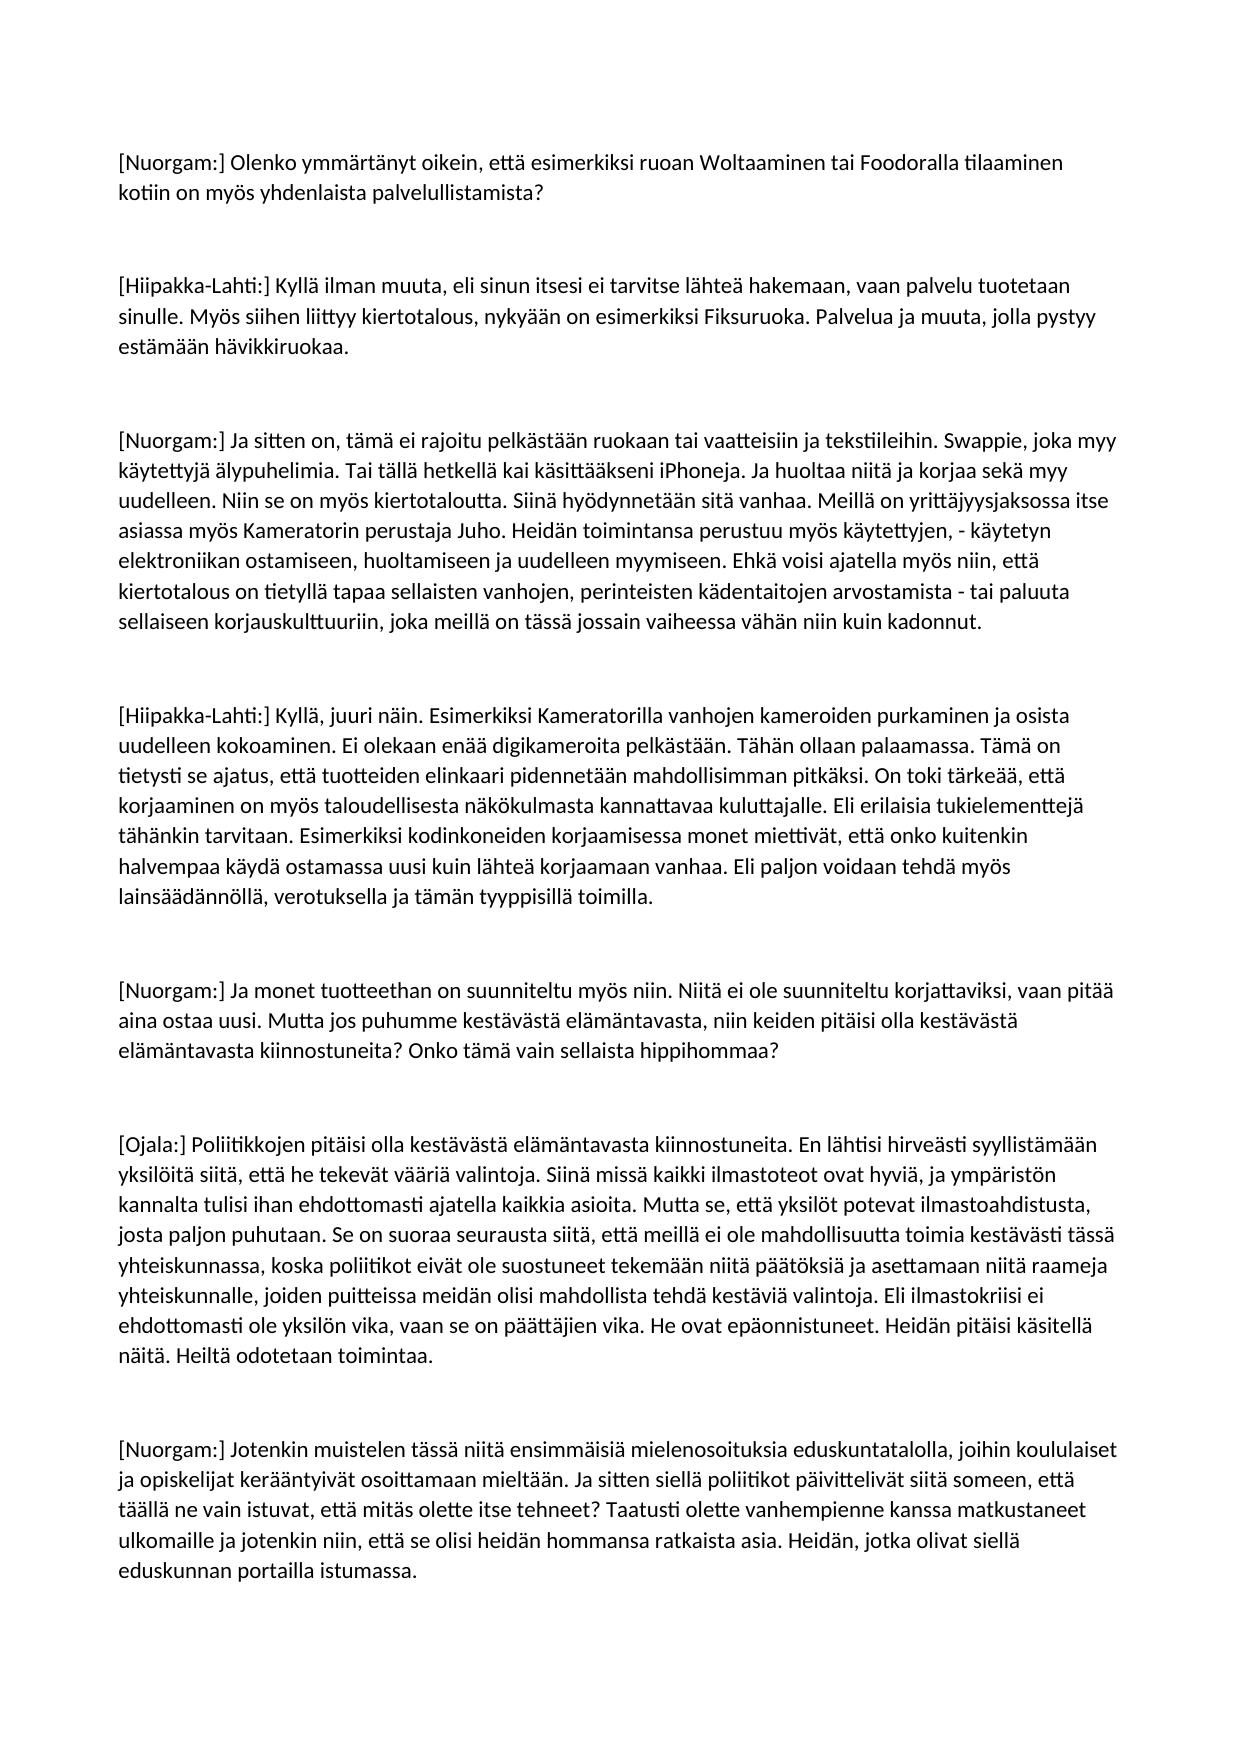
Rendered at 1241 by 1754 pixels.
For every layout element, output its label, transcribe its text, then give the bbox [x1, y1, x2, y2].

text [Nuorgam:] Olenko ymmärtänyt oikein, että esimerkiksi ruoan Woltaaminen tai Foodoralla tilaaminen kotiin on myös yhdenlaista palvelullistamista? [118, 148, 1122, 206]
text [Nuorgam:] Jotenkin muistelen tässä niitä ensimmäisiä mielenosoituksia eduskuntatalolla, joihin koululaiset ja opiskelijat kerääntyivät osoittamaan mieltään. Ja sitten siellä poliitikot päivittelivät siitä someen, että täällä ne vain istuvat, että mitäs olette itse tehneet? Taatusti olette vanhempienne kanssa matkustaneet ulkomaille ja jotenkin niin, että se olisi heidän hommansa ratkaista asia. Heidän, jotka olivat siellä eduskunnan portailla istumassa. [118, 1435, 1122, 1584]
text [Ojala:] Poliitikkojen pitäisi olla kestävästä elämäntavasta kiinnostuneita. En lähtisi hirveästi syyllistämään yksilöitä siitä, että he tekevät vääriä valintoja. Siinä missä kaikki ilmastoteot ovat hyviä, ja ympäristön kannalta tulisi ihan ehdottomasti ajatella kaikkia asioita. Mutta se, että yksilöt potevat ilmastoahdistusta, josta paljon puhutaan. Se on suoraa seurausta siitä, että meillä ei ole mahdollisuutta toimia kestävästi tässä yhteiskunnassa, koska poliitikot eivät ole suostuneet tekemään niitä päätöksiä ja asettamaan niitä raameja yhteiskunnalle, joiden puitteissa meidän olisi mahdollista tehdä kestäviä valintoja. Eli ilmastokriisi ei ehdottomasti ole yksilön vika, vaan se on päättäjien vika. He ovat epäonnistuneet. Heidän pitäisi käsitellä näitä. Heiltä odotetaan toimintaa. [118, 1130, 1122, 1369]
text [Hiipakka-Lahti:] Kyllä ilman muuta, eli sinun itsesi ei tarvitse lähteä hakemaan, vaan palvelu tuotetaan sinulle. Myös siihen liittyy kiertotalous, nykyään on esimerkiksi Fiksuruoka. Palvelua ja muuta, jolla pystyy estämään hävikkiruokaa. [118, 272, 1122, 360]
text [Nuorgam:] Ja monet tuotteethan on suunniteltu myös niin. Niitä ei ole suunniteltu korjattaviksi, vaan pitää aina ostaa uusi. Mutta jos puhumme kestävästä elämäntavasta, niin keiden pitäisi olla kestävästä elämäntavasta kiinnostuneita? Onko tämä vain sellaista hippihommaa? [118, 976, 1122, 1064]
text [Nuorgam:] Ja sitten on, tämä ei rajoitu pelkästään ruokaan tai vaatteisiin ja tekstiileihin. Swappie, joka myy käytettyjä älypuhelimia. Tai tällä hetkellä kai käsittääkseni iPhoneja. Ja huoltaa niitä ja korjaa sekä myy uudelleen. Niin se on myös kiertotaloutta. Siinä hyödynnetään sitä vanhaa. Meillä on yrittäjyysjaksossa itse asiassa myös Kameratorin perustaja Juho. Heidän toimintansa perustuu myös käytettyjen, - käytetyn elektroniikan ostamiseen, huoltamiseen ja uudelleen myymiseen. Ehkä voisi ajatella myös niin, että kiertotalous on tietyllä tapaa sellaisten vanhojen, perinteisten kädentaitojen arvostamista - tai paluuta sellaiseen korjauskulttuuriin, joka meillä on tässä jossain vaiheessa vähän niin kuin kadonnut. [118, 426, 1122, 635]
text [Hiipakka-Lahti:] Kyllä, juuri näin. Esimerkiksi Kameratorilla vanhojen kameroiden purkaminen ja osista uudelleen kokoaminen. Ei olekaan enää digikameroita pelkästään. Tähän ollaan palaamassa. Tämä on tietysti se ajatus, että tuotteiden elinkaari pidennetään mahdollisimman pitkäksi. On toki tärkeää, että korjaaminen on myös taloudellisesta näkökulmasta kannattavaa kuluttajalle. Eli erilaisia tukielementtejä tähänkin tarvitaan. Esimerkiksi kodinkoneiden korjaamisessa monet miettivät, että onko kuitenkin halvempaa käydä ostamassa uusi kuin lähteä korjaamaan vanhaa. Eli paljon voidaan tehdä myös lainsäädännöllä, verotuksella ja tämän tyyppisillä toimilla. [118, 701, 1122, 910]
